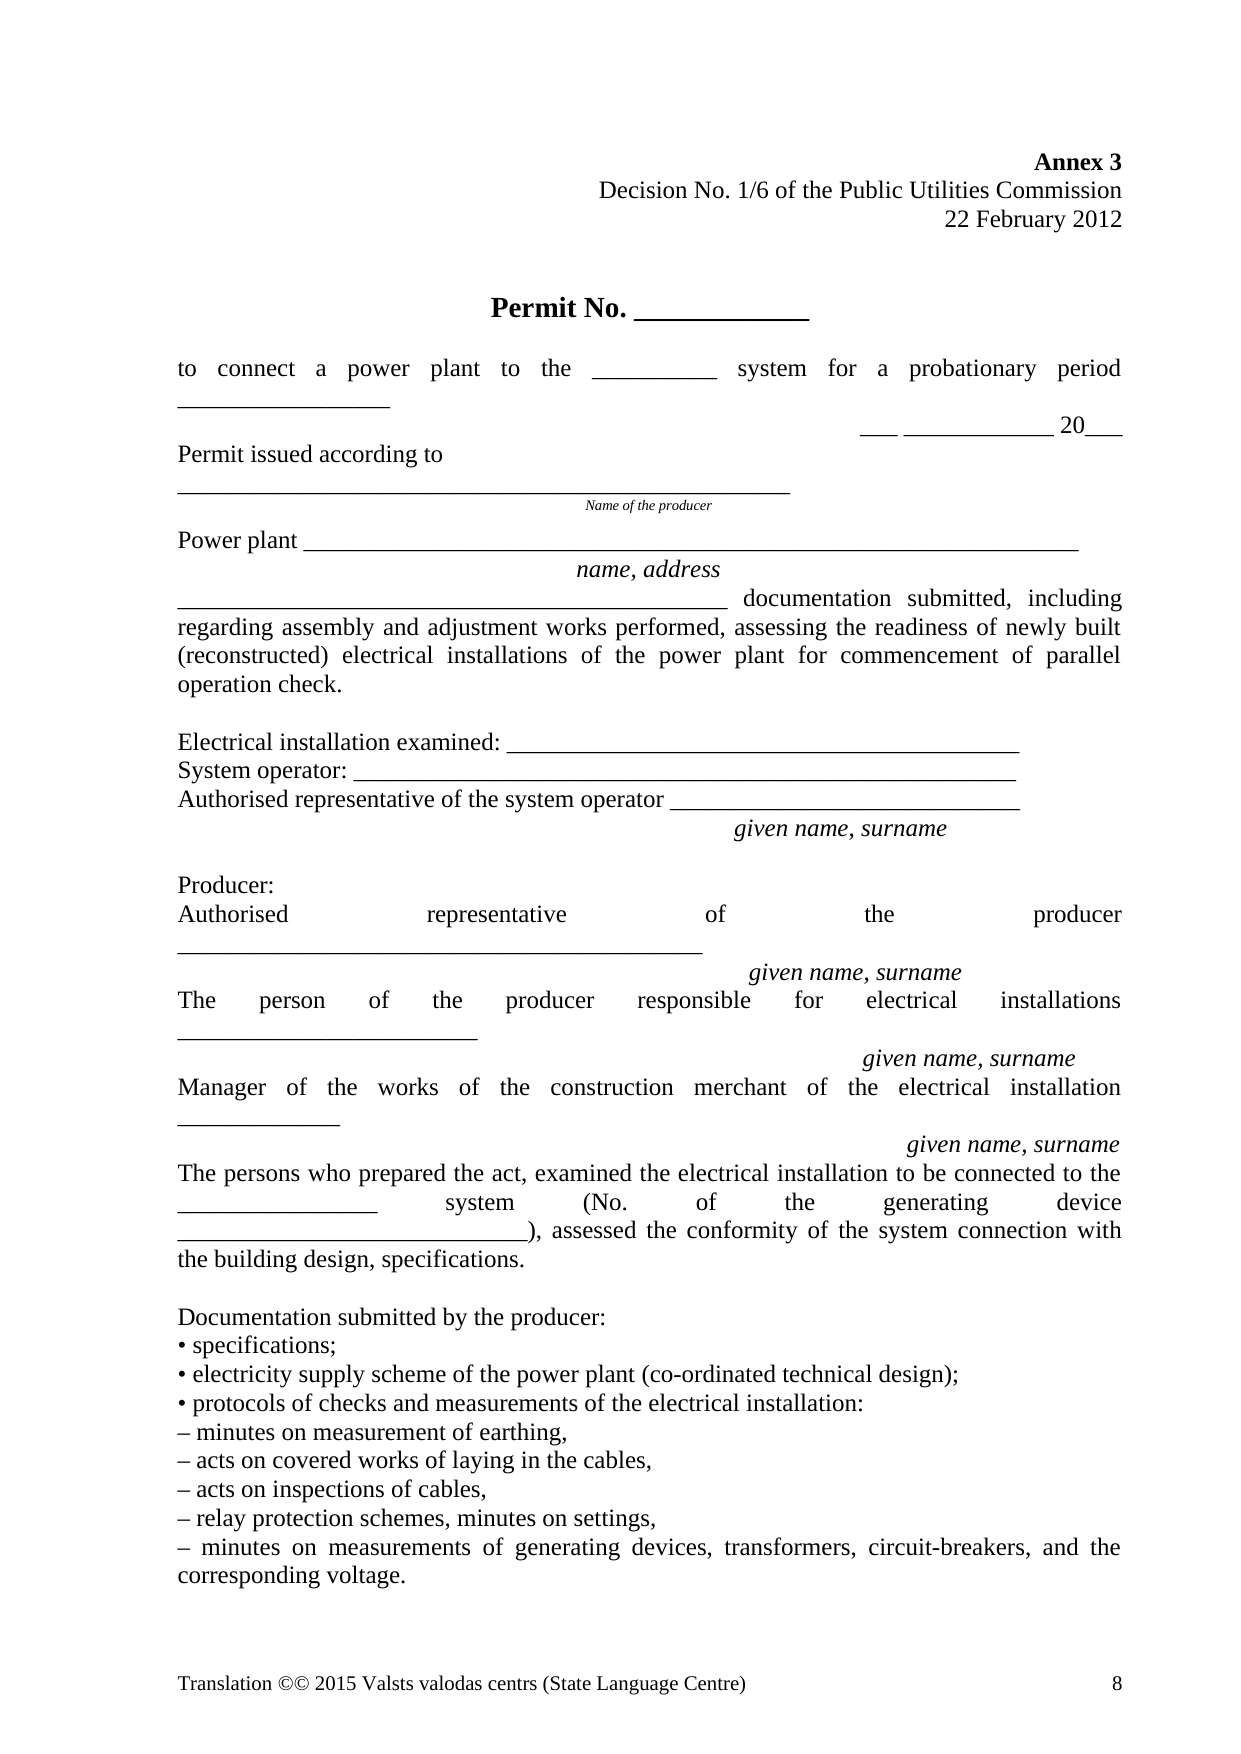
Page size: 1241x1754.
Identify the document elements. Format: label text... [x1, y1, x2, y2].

text Producer: [177, 870, 1122, 899]
text given name, surname [177, 1043, 1078, 1072]
text – acts on inspections of cables, [177, 1474, 1122, 1503]
text ____________________________________________ documentation submitted, including regarding assembly and adjustment works performed, assessing the readiness of newly built (reconstructed) electrical installations of the power plant for commencement of parallel operation check. [177, 583, 1122, 698]
text • specifications; [177, 1330, 1122, 1359]
text ___ ____________ 20___ [177, 410, 1122, 439]
text Permit issued according to [177, 439, 1122, 468]
text Authorised representative of the system operator ____________________________ [177, 784, 1122, 813]
text The persons who prepared the act, examined the electrical installation to be connected to the ________________ system (No. of the generating device ____________________________), assessed the conformity of the system connection with the building design, specifications. [177, 1158, 1122, 1273]
text Decision No. 1/6 of the Public Utilities Commission [177, 176, 1122, 204]
text Permit No. ____________ [177, 291, 1122, 324]
text given name, surname [177, 957, 1122, 985]
text Name of the producer [177, 497, 1122, 525]
text Electrical installation examined: _________________________________________ [177, 727, 1122, 755]
text name, address [177, 554, 1122, 583]
text – acts on covered works of laying in the cables, [177, 1445, 1122, 1474]
text given name, surname [177, 1129, 1122, 1158]
text to connect a power plant to the __________ system for a probationary period _________________ [177, 353, 1122, 410]
text System operator: _____________________________________________________ [177, 755, 1122, 784]
text The person of the producer responsible for electrical installations ________________________ [177, 985, 1122, 1043]
text 22 February 2012 [177, 204, 1122, 233]
text • electricity supply scheme of the power plant (co-ordinated technical design); [177, 1359, 1122, 1388]
text _________________________________________________ [177, 468, 1122, 497]
text Manager of the works of the construction merchant of the electrical installation _____________ [177, 1072, 1122, 1129]
text Authorised representative of the producer __________________________________________ [177, 899, 1122, 957]
text – relay protection schemes, minutes on settings, [177, 1503, 1122, 1532]
text Annex 3 [177, 147, 1122, 176]
text • protocols of checks and measurements of the electrical installation: [177, 1388, 1122, 1417]
text given name, surname [177, 813, 1122, 842]
text – minutes on measurement of earthing, [177, 1417, 1122, 1445]
text Power plant ______________________________________________________________ [177, 525, 1122, 554]
text – minutes on measurements of generating devices, transformers, circuit-breakers, and the corresponding voltage. [177, 1532, 1122, 1589]
text Documentation submitted by the producer: [177, 1302, 1122, 1330]
